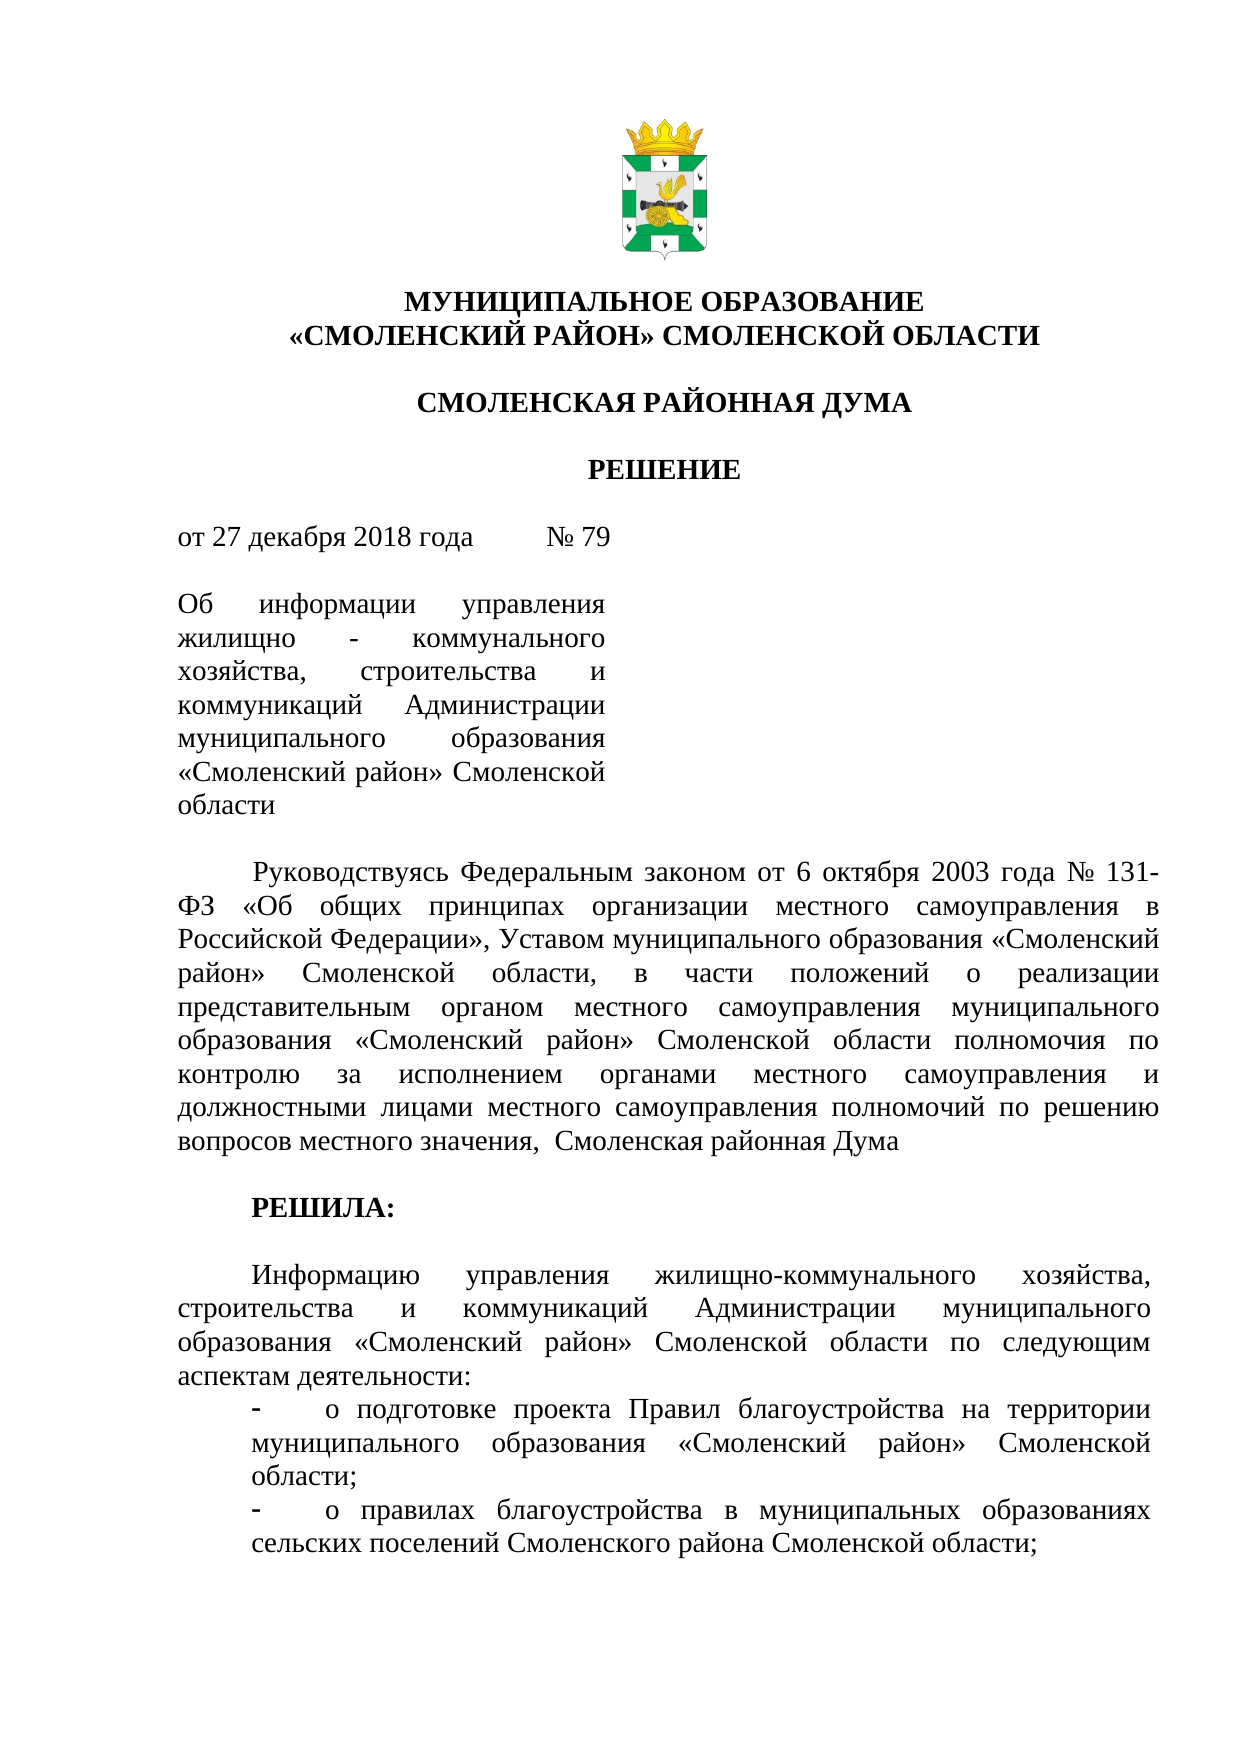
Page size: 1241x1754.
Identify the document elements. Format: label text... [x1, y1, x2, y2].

list о правилах благоустройства в муниципальных образованиях сельских поселений Смоленского района Смоленской области; [251, 1492, 1152, 1559]
text Об информации управления жилищно - коммунального хозяйства, строительства и коммуникаций Администрации муниципального образования «Смоленский район» Смоленской области [177, 586, 605, 821]
list о подготовке проекта Правил благоустройства на территории муниципального образования «Смоленский район» Смоленской области; [251, 1391, 1152, 1492]
text РЕШЕНИЕ [177, 452, 1152, 486]
text СМОЛЕНСКАЯ РАЙОННАЯ ДУМА [177, 385, 1152, 418]
text от 27 декабря 2018 года № 79 [177, 519, 1152, 553]
text «СМОЛЕНСКИЙ РАЙОН» СМОЛЕНСКОЙ ОБЛАСТИ [177, 318, 1152, 351]
text Руководствуясь Федеральным законом от 6 октября 2003 года № 131-ФЗ «Об общих принципах организации местного самоуправления в Российской Федерации», Уставом муниципального образования «Смоленский район» Смоленской области, в части положений о реализации представительным органом местного самоуправления муниципального образования «Смоленский район» Смоленской области полномочия по контролю за исполнением органами местного самоуправления и должностными лицами местного самоуправления полномочий по решению вопросов местного значения, Смоленская районная Дума [177, 854, 1160, 1156]
text МУНИЦИПАЛЬНОЕ ОБРАЗОВАНИЕ [177, 284, 1152, 318]
text Информацию управления жилищно-коммунального хозяйства, строительства и коммуникаций Администрации муниципального образования «Смоленский район» Смоленской области по следующим аспектам деятельности: [177, 1257, 1152, 1391]
text РЕШИЛА: [177, 1190, 1152, 1223]
picture [620, 118, 709, 261]
